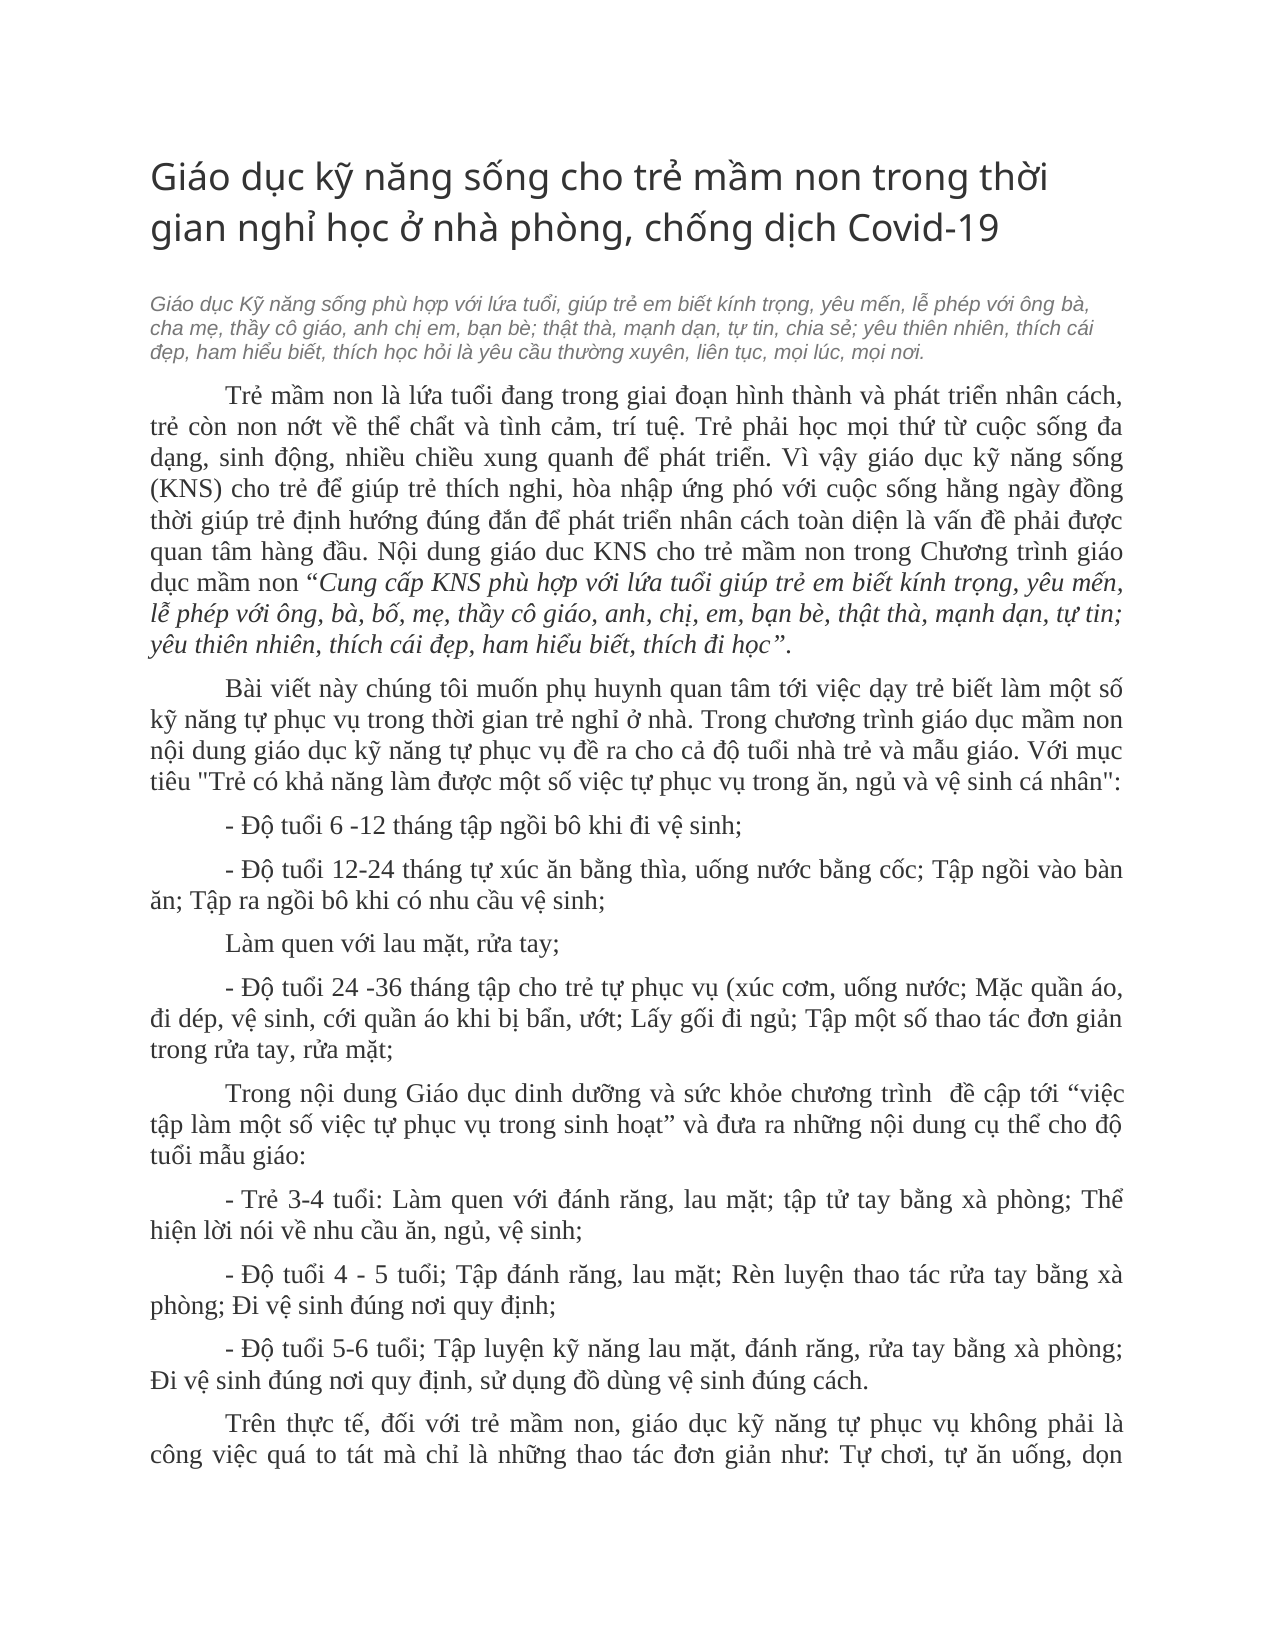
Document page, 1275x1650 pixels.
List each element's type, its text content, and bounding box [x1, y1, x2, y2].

text Trẻ mầm non là lứa tuổi đang trong giai đoạn hình thành và phát triển nhân cách, trẻ còn non nớt về thể chẩt và tình cảm, trí tuệ. Trẻ phải học mọi thứ từ cuộc sống đa dạng, sinh động, nhiều chiều xung quanh để phát triển. Vì vậy giáo dục kỹ năng sống (KNS) cho trẻ để giúp trẻ thích nghi, hòa nhập ứng phó với cuộc sống hằng ngày đồng thời giúp trẻ định hướng đúng đắn để phát triển nhân cách toàn diện là vấn đề phải được quan tâm hàng đầu. Nội dung giáo duc KNS cho trẻ mầm non trong Chương trình giáo dục mầm non “Cung cấp KNS phù hợp với lứa tuổi giúp trẻ em biết kính trọng, yêu mến, lễ phép với ông, bà, bố, mẹ, thầy cô giáo, anh, chị, em, bạn bè, thật thà, mạnh dạn, tự tin; yêu thiên nhiên, thích cái đẹp, ham hiểu biết, thích đi học”. [150, 379, 1125, 659]
text Bài viết này chúng tôi muốn phụ huynh quan tâm tới việc dạy trẻ biết làm một số kỹ năng tự phục vụ trong thời gian trẻ nghỉ ở nhà. Trong chương trình giáo dục mầm non nội dung giáo dục kỹ năng tự phục vụ đề ra cho cả độ tuổi nhà trẻ và mẫu giáo. Với mục tiêu "Trẻ có khả năng làm được một số việc tự phục vụ trong ăn, ngủ và vệ sinh cá nhân": [150, 672, 1125, 797]
text - Độ tuổi 12-24 tháng tự xúc ăn bằng thìa, uống nước bằng cốc; Tập ngồi vào bàn ăn; Tập ra ngồi bô khi có nhu cầu vệ sinh; [150, 853, 1125, 915]
text Giáo dục kỹ năng sống cho trẻ mầm non trong thời gian nghỉ học ở nhà phòng, chống dịch Covid-19 [150, 150, 1125, 252]
text - Độ tuổi 24 -36 tháng tập cho trẻ tự phục vụ (xúc cơm, uống nước; Mặc quần áo, đi dép, vệ sinh, cới quần áo khi bị bẩn, ướt; Lấy gối đi ngủ; Tập một số thao tác đơn giản trong rửa tay, rửa mặt; [150, 971, 1125, 1064]
text - Độ tuổi 5-6 tuổi; Tập luyện kỹ năng lau mặt, đánh răng, rửa tay bằng xà phòng; Đi vệ sinh đúng nơi quy định, sử dụng đồ dùng vệ sinh đúng cách. [150, 1333, 1125, 1395]
text - Trẻ 3-4 tuổi: Làm quen với đánh răng, lau mặt; tập tử tay bằng xà phòng; Thể hiện lời nói về nhu cầu ăn, ngủ, vệ sinh; [150, 1183, 1125, 1245]
text Trong nội dung Giáo dục dinh dưỡng và sức khỏe chương trình đề cập tới “việc tập làm một số việc tự phục vụ trong sinh hoạt” và đưa ra những nội dung cụ thể cho độ tuổi mẫu giáo: [150, 1077, 1125, 1171]
text Làm quen với lau mặt, rửa tay; [150, 927, 1125, 959]
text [150, 1407, 1125, 1470]
text - Độ tuổi 4 - 5 tuổi; Tập đánh răng, lau mặt; Rèn luyện thao tác rửa tay bằng xà phòng; Đi vệ sinh đúng nơi quy định; [150, 1258, 1125, 1320]
text Giáo dục Kỹ năng sống phù hợp với lứa tuổi, giúp trẻ em biết kính trọng, yêu mến, lễ phép với ông bà, cha mẹ, thầy cô giáo, anh chị em, bạn bè; thật thà, mạnh dạn, tự tin, chia sẻ; yêu thiên nhiên, thích cái đẹp, ham hiểu biết, thích học hỏi là yêu cầu thường xuyên, liên tục, mọi lúc, mọi nơi. [150, 292, 1125, 363]
text - Độ tuổi 6 -12 tháng tập ngồi bô khi đi vệ sinh; [150, 809, 1125, 840]
